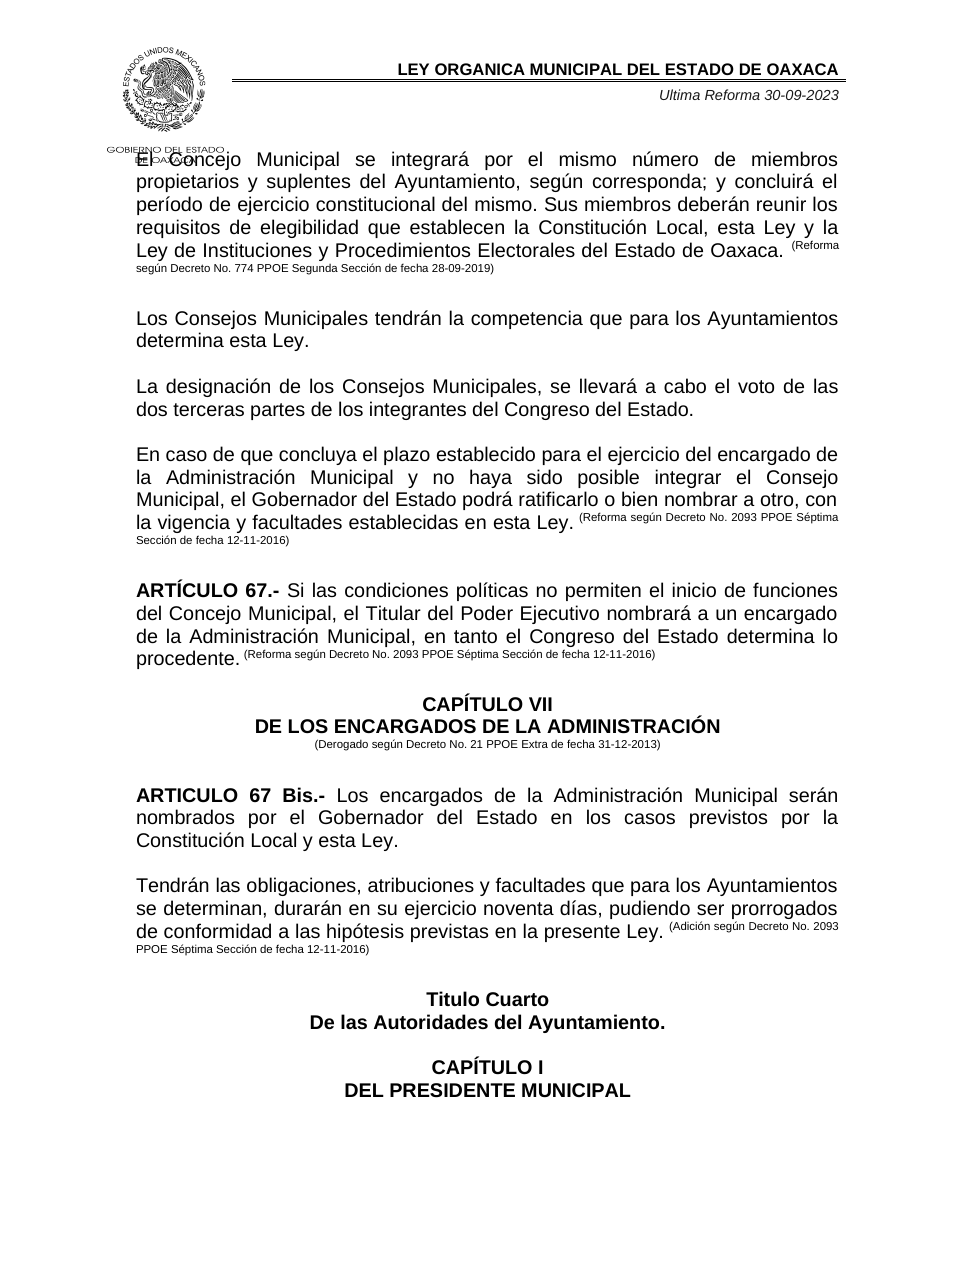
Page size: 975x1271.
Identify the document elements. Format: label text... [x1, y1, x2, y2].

text De las Autoridades del Ayuntamiento. [136, 1011, 839, 1033]
text El Concejo Municipal se integrará por el mismo número de miembros propietarios y suplentes del Ayuntamiento, según corresponda; y concluirá el período de ejercicio constitucional del mismo. Sus miembros deberán reunir los requisitos de elegibilidad que establecen la Constitución Local, esta Ley y la Ley de Instituciones y Procedimientos Electorales del Estado de Oaxaca. (Reforma según Decreto No. 774 PPOE Segunda Sección de fecha 28-09-2019) [136, 148, 839, 284]
text ARTÍCULO 67.- Si las condiciones políticas no permiten el inicio de funciones del Concejo Municipal, el Titular del Poder Ejecutivo nombrará a un encargado de la Administración Municipal, en tanto el Congreso del Estado determina lo procedente. (Reforma según Decreto No. 2093 PPOE Séptima Sección de fecha 12-11-2016) [136, 579, 839, 670]
text En caso de que concluya el plazo establecido para el ejercicio del encargado de la Administración Municipal y no haya sido posible integrar el Consejo Municipal, el Gobernador del Estado podrá ratificarlo o bien nombrar a otro, con la vigencia y facultades establecidas en esta Ley. (Reforma según Decreto No. 2093 PPOE Séptima Sección de fecha 12-11-2016) [136, 443, 839, 556]
text Tendrán las obligaciones, atribuciones y facultades que para los Ayuntamientos se determinan, durarán en su ejercicio noventa días, pudiendo ser prorrogados de conformidad a las hipótesis previstas en la presente Ley. (Adición según Decreto No. 2093 PPOE Séptima Sección de fecha 12-11-2016) [136, 874, 839, 965]
text Titulo Cuarto [136, 988, 839, 1011]
text (Derogado según Decreto No. 21 PPOE Extra de fecha 31-12-2013) [136, 738, 839, 761]
text La designación de los Consejos Municipales, se llevará a cabo el voto de las dos terceras partes de los integrantes del Congreso del Estado. [136, 375, 839, 420]
text CAPÍTULO I [136, 1056, 839, 1079]
text Los Consejos Municipales tendrán la competencia que para los Ayuntamientos determina esta Ley. [136, 307, 839, 352]
picture [104, 44, 227, 166]
text DE LOS ENCARGADOS DE LA ADMINISTRACIÓN [136, 715, 839, 738]
text DEL PRESIDENTE MUNICIPAL [136, 1079, 839, 1101]
text CAPÍTULO VII [136, 693, 839, 715]
text ARTICULO 67 Bis.- Los encargados de la Administración Municipal serán nombrados por el Gobernador del Estado en los casos previstos por la Constitución Local y esta Ley. [136, 783, 839, 852]
